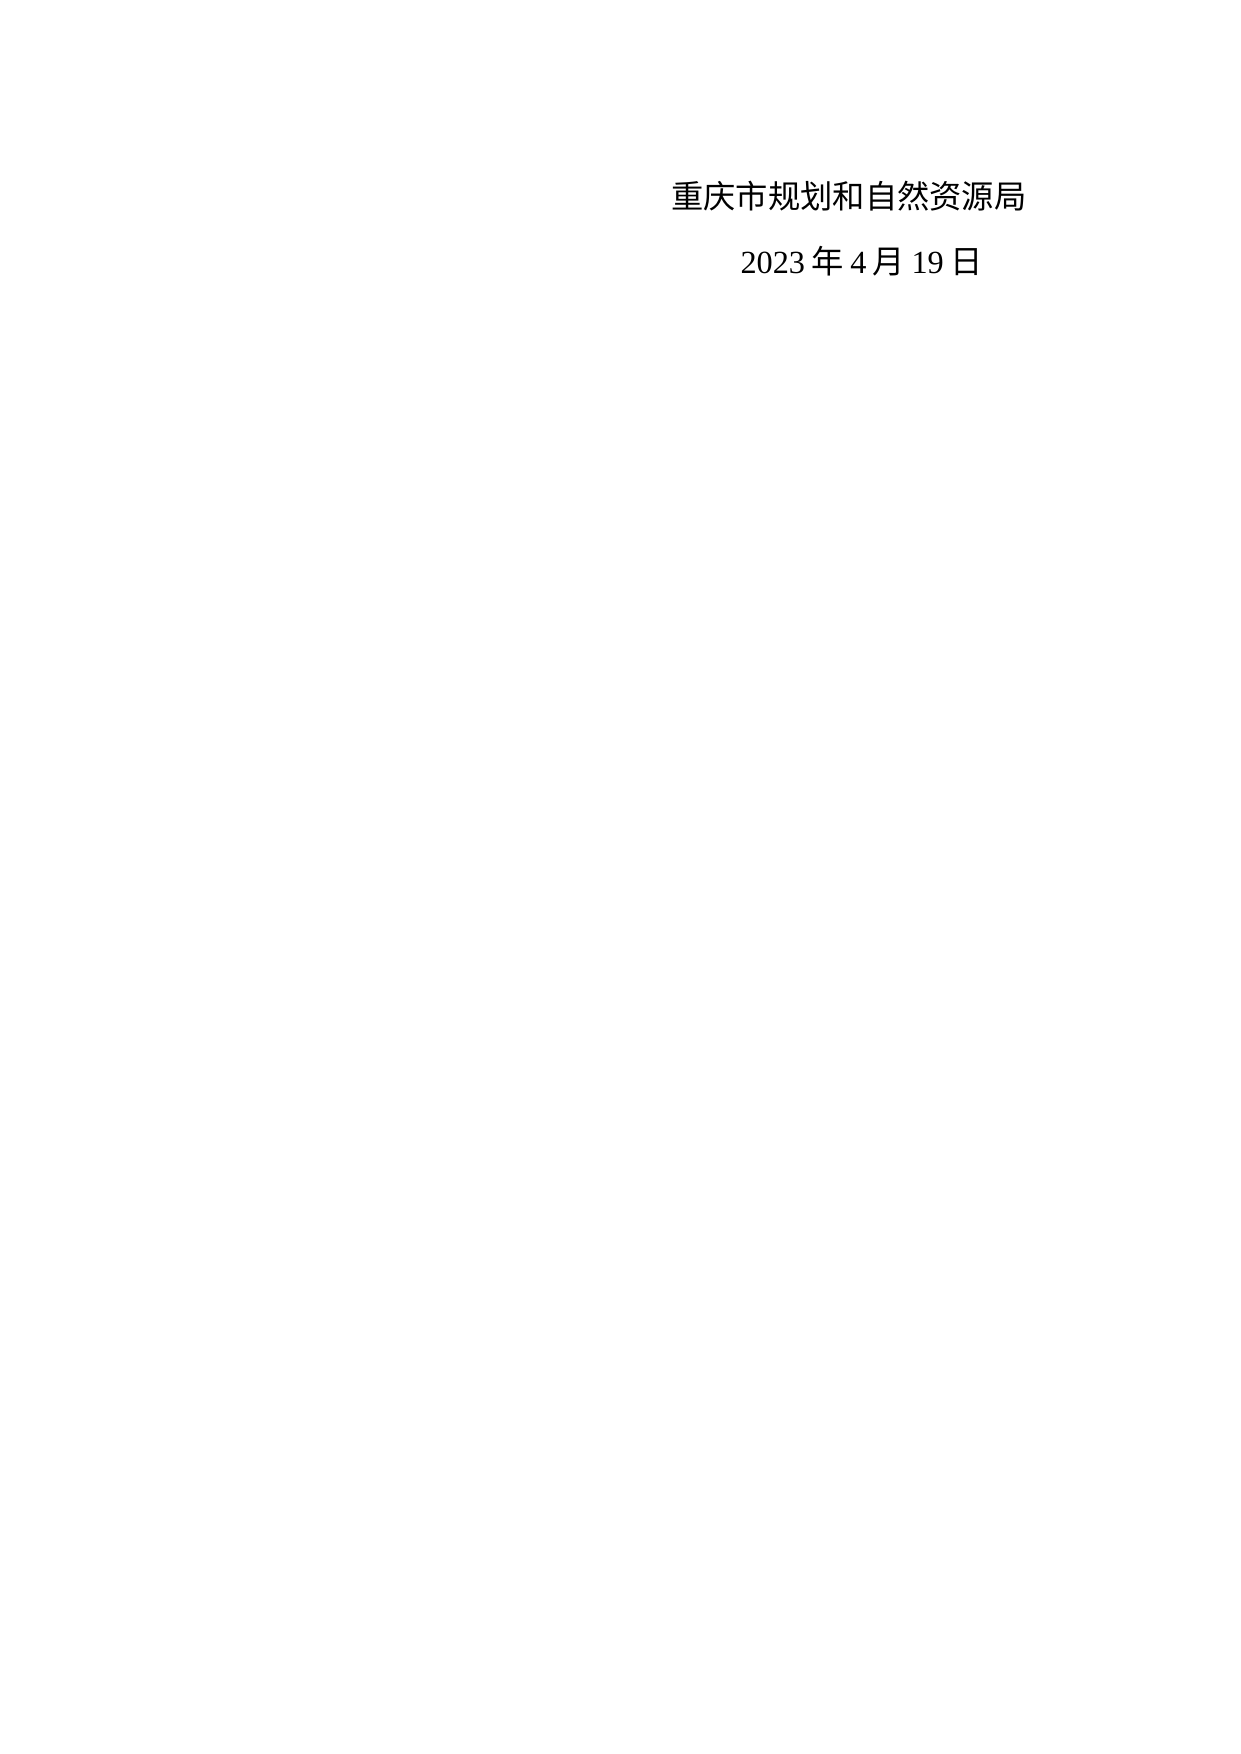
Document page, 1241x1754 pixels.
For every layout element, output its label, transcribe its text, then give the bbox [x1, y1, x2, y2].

text 重庆市规划和自然资源局 [187, 162, 1026, 227]
text 2023年4月19日 [187, 227, 982, 292]
